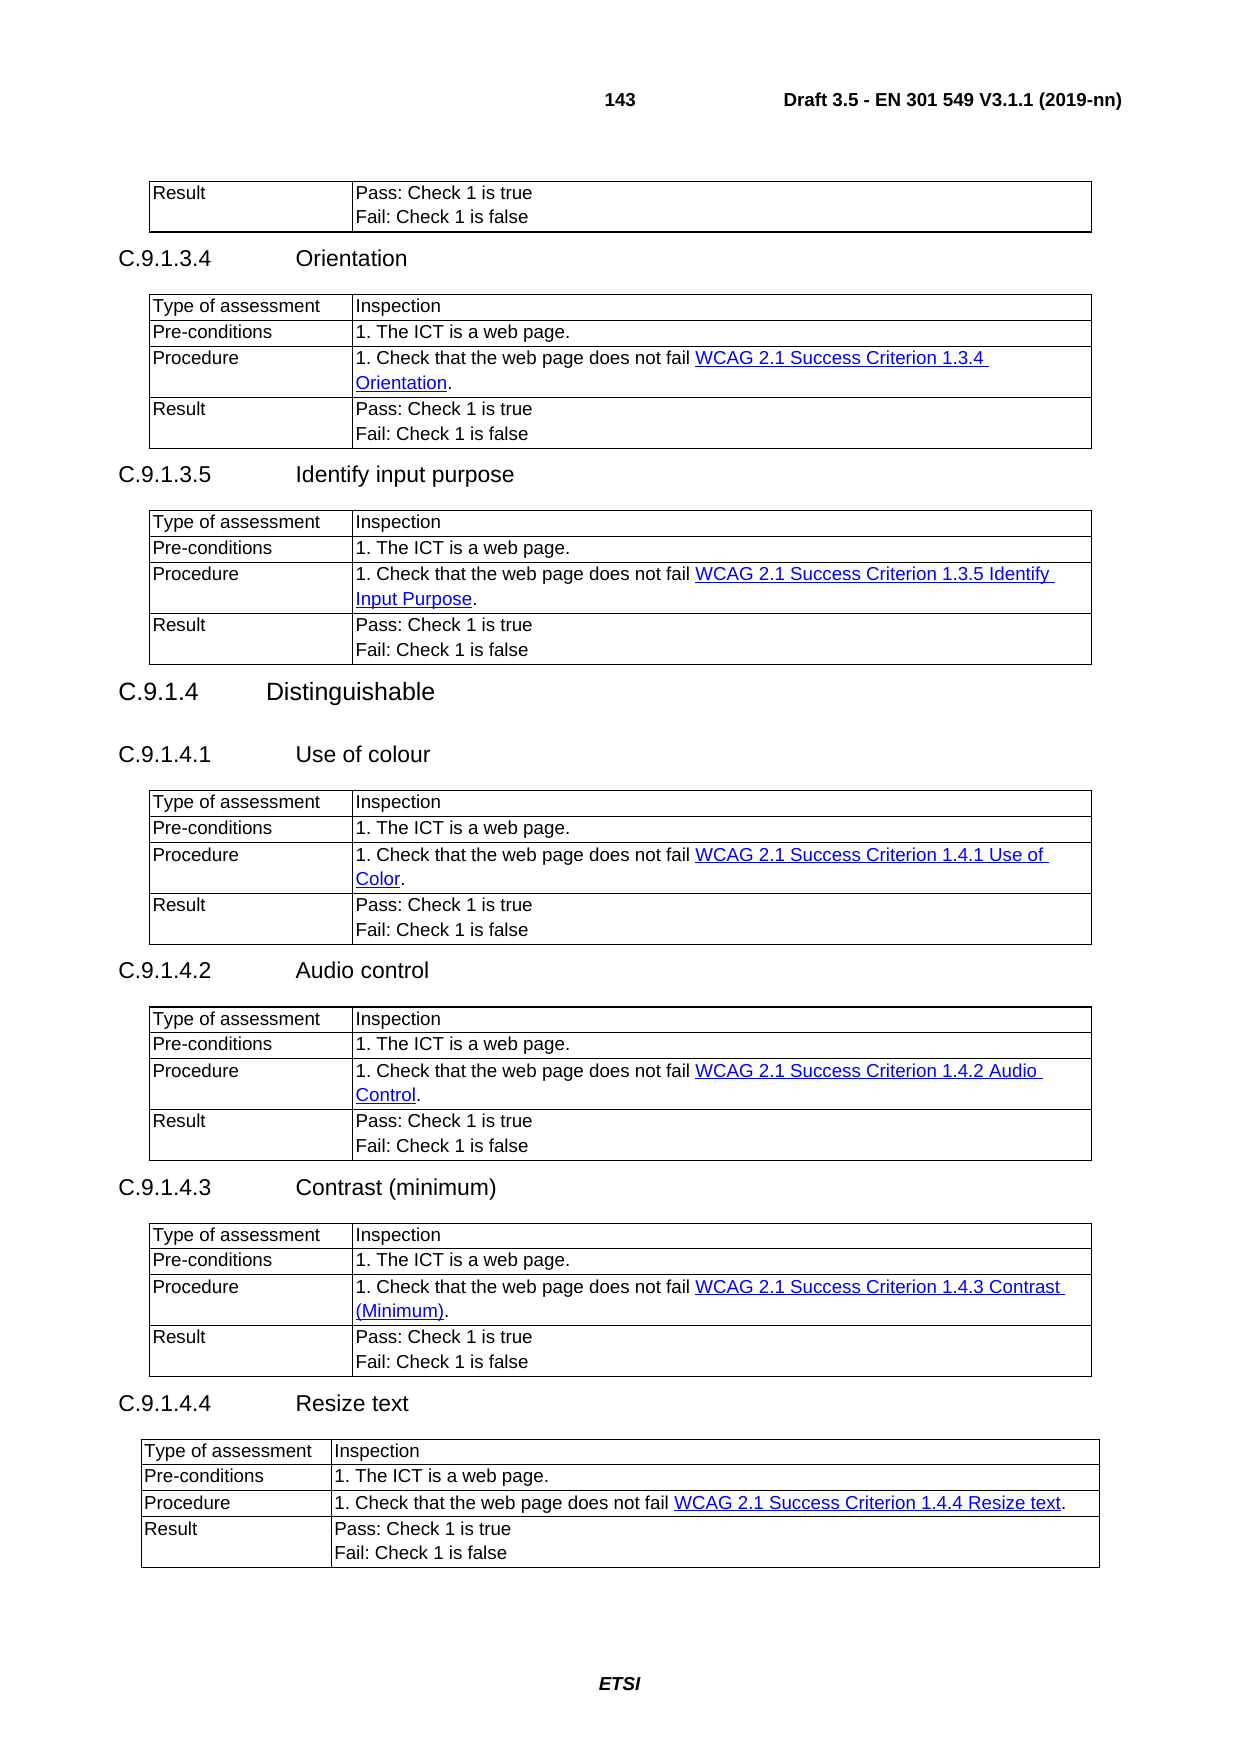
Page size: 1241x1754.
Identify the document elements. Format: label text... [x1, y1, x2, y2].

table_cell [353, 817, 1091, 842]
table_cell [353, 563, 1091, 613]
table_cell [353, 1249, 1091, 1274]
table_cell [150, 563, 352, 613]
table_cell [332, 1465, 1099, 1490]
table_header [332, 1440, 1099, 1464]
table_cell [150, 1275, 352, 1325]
subtitle C.9.1.3.5 Identify input purpose [118, 461, 1122, 487]
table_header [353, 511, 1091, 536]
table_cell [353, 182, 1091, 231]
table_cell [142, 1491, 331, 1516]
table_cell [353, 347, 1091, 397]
subtitle C.9.1.4.4 Resize text [118, 1389, 1122, 1416]
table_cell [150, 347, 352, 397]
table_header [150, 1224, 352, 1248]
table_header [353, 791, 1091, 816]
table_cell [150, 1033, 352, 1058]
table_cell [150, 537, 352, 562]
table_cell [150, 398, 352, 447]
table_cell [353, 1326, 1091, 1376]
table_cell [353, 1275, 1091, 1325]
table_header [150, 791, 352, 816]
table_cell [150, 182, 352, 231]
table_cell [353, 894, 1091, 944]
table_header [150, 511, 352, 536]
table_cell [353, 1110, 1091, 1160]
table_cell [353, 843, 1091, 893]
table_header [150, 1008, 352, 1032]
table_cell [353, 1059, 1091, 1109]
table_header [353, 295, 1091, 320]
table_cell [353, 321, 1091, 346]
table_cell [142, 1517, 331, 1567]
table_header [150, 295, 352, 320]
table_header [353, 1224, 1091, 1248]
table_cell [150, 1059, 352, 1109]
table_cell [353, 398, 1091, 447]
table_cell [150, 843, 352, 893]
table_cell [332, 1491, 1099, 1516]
subtitle C.9.1.4.2 Audio control [118, 957, 1122, 984]
subtitle C.9.1.4 Distinguishable [118, 677, 1122, 706]
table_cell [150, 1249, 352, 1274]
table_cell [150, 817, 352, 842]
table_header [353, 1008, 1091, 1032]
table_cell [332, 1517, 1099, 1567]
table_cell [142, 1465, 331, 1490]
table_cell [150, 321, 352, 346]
subtitle C.9.1.4.1 Use of colour [118, 741, 1122, 768]
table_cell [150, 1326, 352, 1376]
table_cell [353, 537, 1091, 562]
subtitle C.9.1.4.3 Contrast (minimum) [118, 1173, 1122, 1200]
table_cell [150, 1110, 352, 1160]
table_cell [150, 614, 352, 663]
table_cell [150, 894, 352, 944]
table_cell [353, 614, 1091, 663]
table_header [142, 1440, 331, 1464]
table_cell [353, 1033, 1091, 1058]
subtitle C.9.1.3.4 Orientation [118, 245, 1122, 271]
